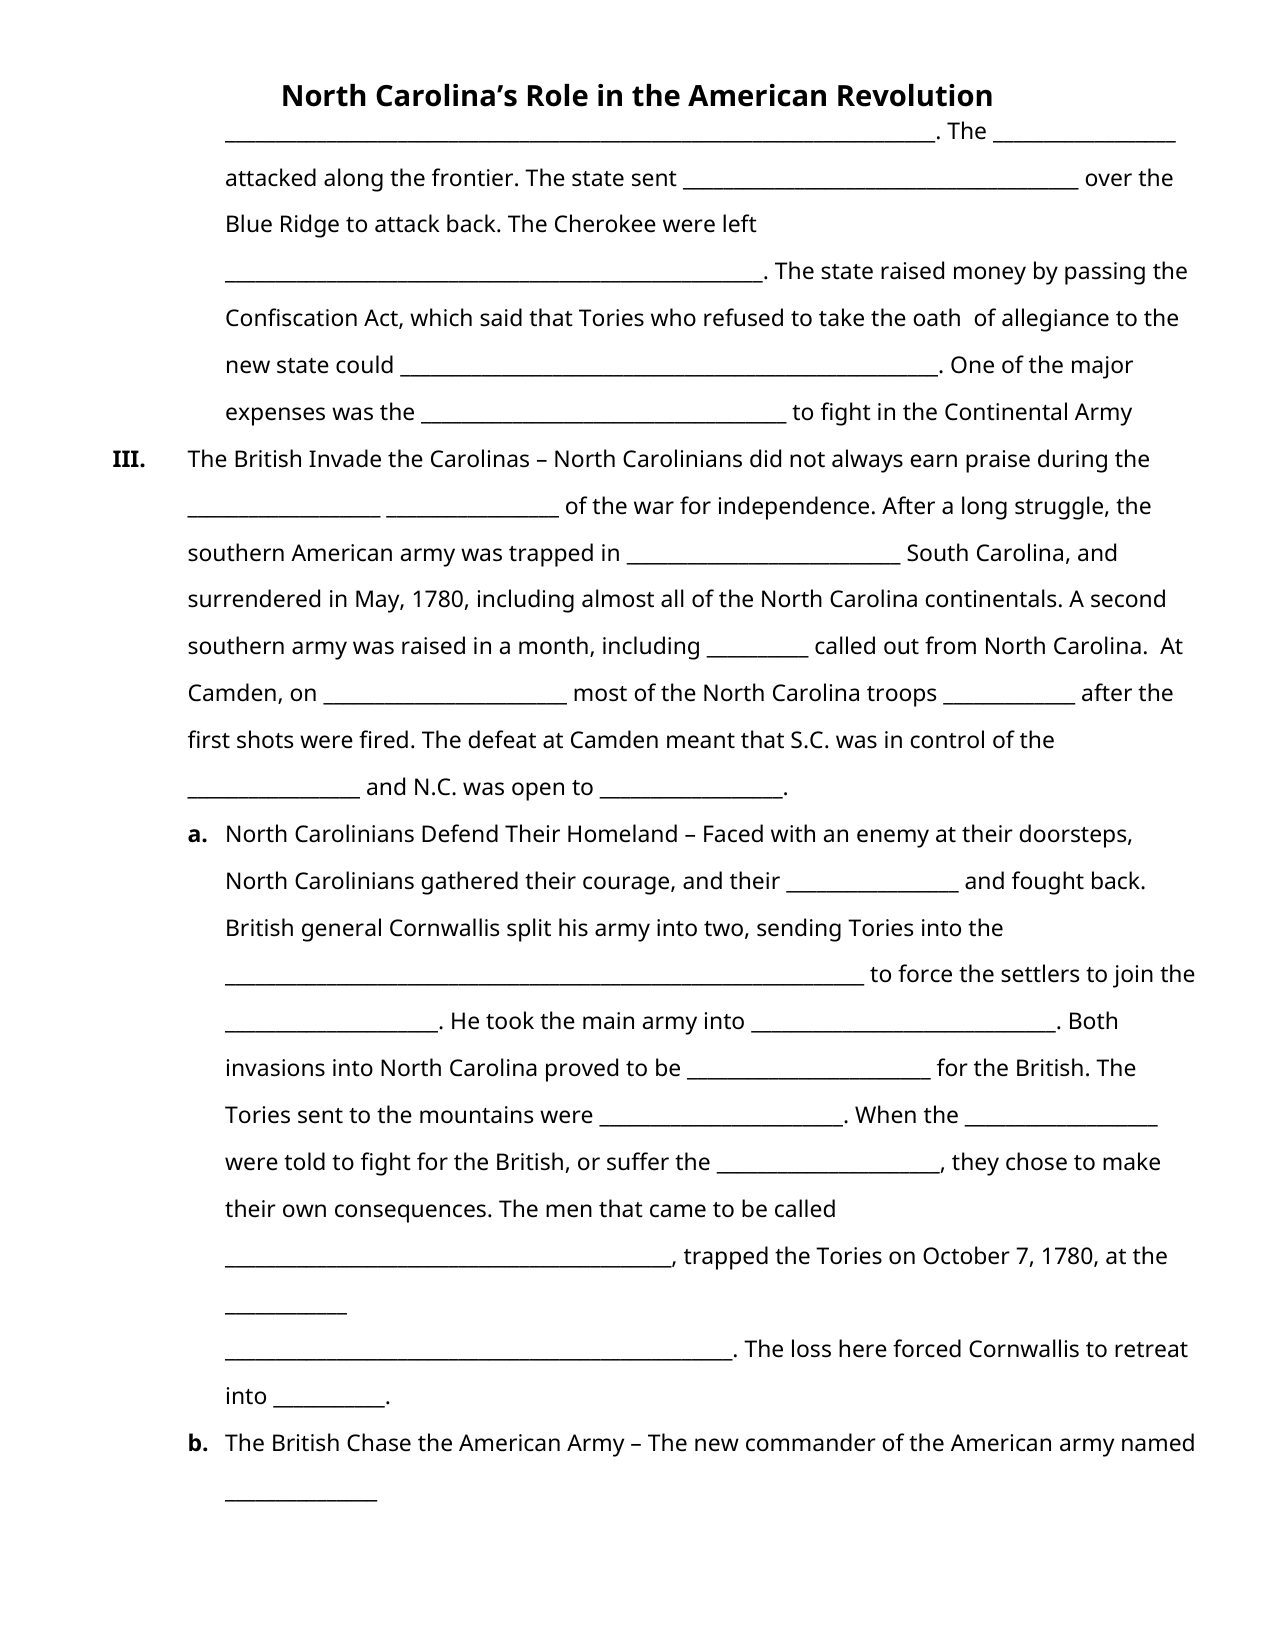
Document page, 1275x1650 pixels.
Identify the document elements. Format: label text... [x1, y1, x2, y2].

list The British Chase the American Army – The new commander of the American army named _______________ [187, 1427, 1200, 1505]
list North Carolinians Defend Their Homeland – Faced with an enemy at their doorsteps, North Carolinians gathered their courage, and their _________________ and fought back. British general Cornwallis split his army into two, sending Tories into the _______________________________________________________________ to force the settlers to join the _____________________. He took the main army into ______________________________. Both invasions into North Carolina proved to be ________________________ for the British. The Tories sent to the mountains were ________________________. When the ___________________ were told to fight for the British, or suffer the ______________________, they chose to make their own consequences. The men that came to be called ____________________________________________, trapped the Tories on October 7, 1780, at the ____________ [187, 818, 1200, 1318]
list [187, 115, 1200, 427]
list The British Invade the Carolinas – North Carolinians did not always earn praise during the ___________________ _________________ of the war for independence. After a long struggle, the southern American army was trapped in ___________________________ South Carolina, and surrendered in May, 1780, including almost all of the North Carolina continentals. A second southern army was raised in a month, including __________ called out from North Carolina. At Camden, on ________________________ most of the North Carolina troops _____________ after the first shots were fired. The defeat at Camden meant that S.C. was in control of the _________________ and N.C. was open to __________________. [112, 443, 1200, 802]
list __________________________________________________. The loss here forced Cornwallis to retreat into ___________. [225, 1333, 1200, 1412]
